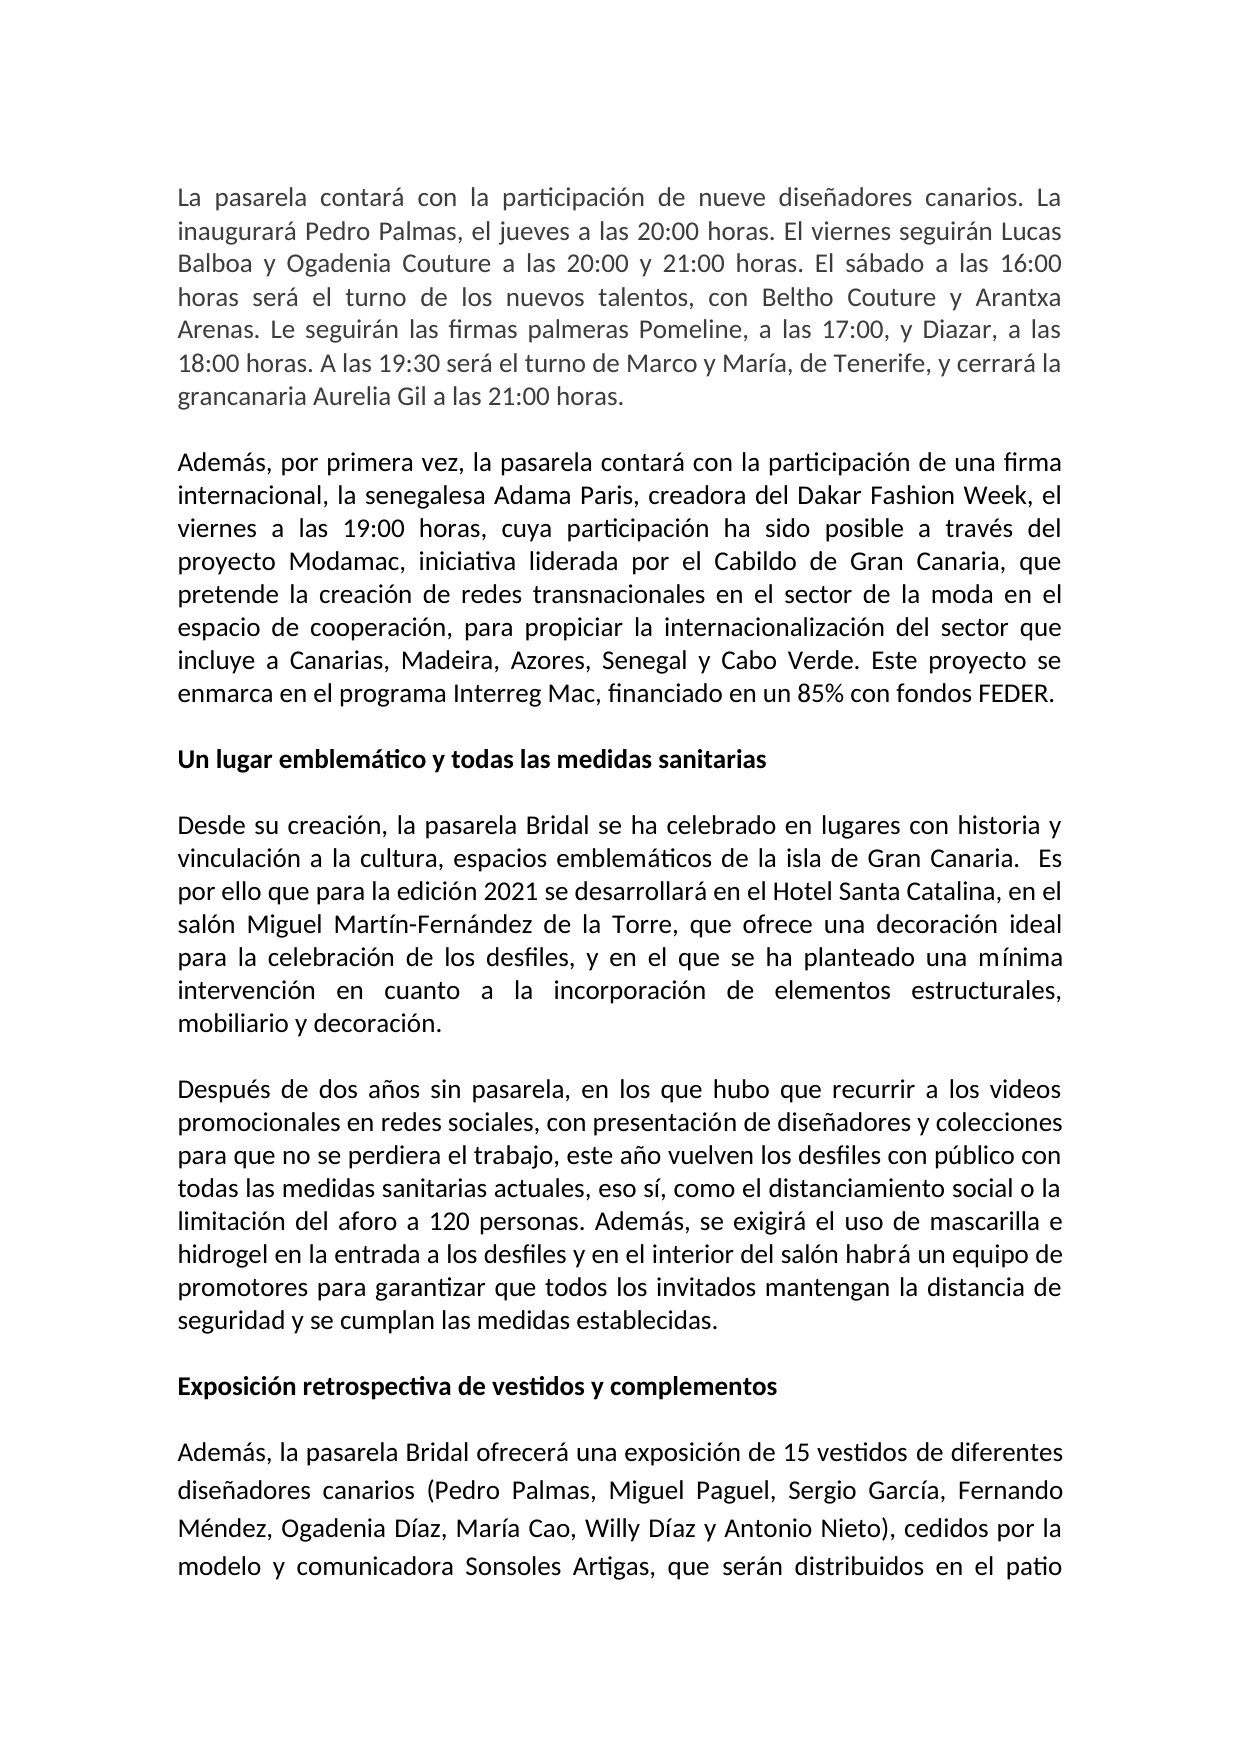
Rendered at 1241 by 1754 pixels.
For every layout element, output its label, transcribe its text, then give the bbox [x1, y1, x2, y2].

text Exposición retrospectiva de vestidos y complementos [177, 1369, 1063, 1402]
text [177, 1435, 1063, 1582]
text Después de dos años sin pasarela, en los que hubo que recurrir a los videos promocionales en redes sociales, con presentación de diseñadores y colecciones para que no se perdiera el trabajo, este año vuelven los desfiles con público con todas las medidas sanitarias actuales, eso sí, como el distanciamiento social o la limitación del aforo a 120 personas. Además, se exigirá el uso de mascarilla e hidrogel en la entrada a los desfiles y en el interior del salón habrá un equipo de promotores para garantizar que todos los invitados mantengan la distancia de seguridad y se cumplan las medidas establecidas. [177, 1072, 1063, 1336]
text La pasarela contará con la participación de nueve diseñadores canarios. La inaugurará Pedro Palmas, el jueves a las 20:00 horas. El viernes seguirán Lucas Balboa y Ogadenia Couture a las 20:00 y 21:00 horas. El sábado a las 16:00 horas será el turno de los nuevos talentos, con Beltho Couture y Arantxa Arenas. Le seguirán las firmas palmeras Pomeline, a las 17:00, y Diazar, a las 18:00 horas. A las 19:30 será el turno de Marco y María, de Tenerife, y cerrará la grancanaria Aurelia Gil a las 21:00 horas. [177, 181, 1063, 412]
text Desde su creación, la pasarela Bridal se ha celebrado en lugares con historia y vinculación a la cultura, espacios emblemáticos de la isla de Gran Canaria. Es por ello que para la edición 2021 se desarrollará en el Hotel Santa Catalina, en el salón Miguel Martín-Fernández de la Torre, que ofrece una decoración ideal para la celebración de los desfiles, y en el que se ha planteado una mínima intervención en cuanto a la incorporación de elementos estructurales, mobiliario y decoración. [177, 808, 1063, 1039]
text Un lugar emblemático y todas las medidas sanitarias [177, 742, 1063, 775]
text Además, por primera vez, la pasarela contará con la participación de una firma internacional, la senegalesa Adama Paris, creadora del Dakar Fashion Week, el viernes a las 19:00 horas, cuya participación ha sido posible a través del proyecto Modamac, iniciativa liderada por el Cabildo de Gran Canaria, que pretende la creación de redes transnacionales en el sector de la moda en el espacio de cooperación, para propiciar la internacionalización del sector que incluye a Canarias, Madeira, Azores, Senegal y Cabo Verde. Este proyecto se enmarca en el programa Interreg Mac, financiado en un 85% con fondos FEDER. [177, 445, 1063, 709]
